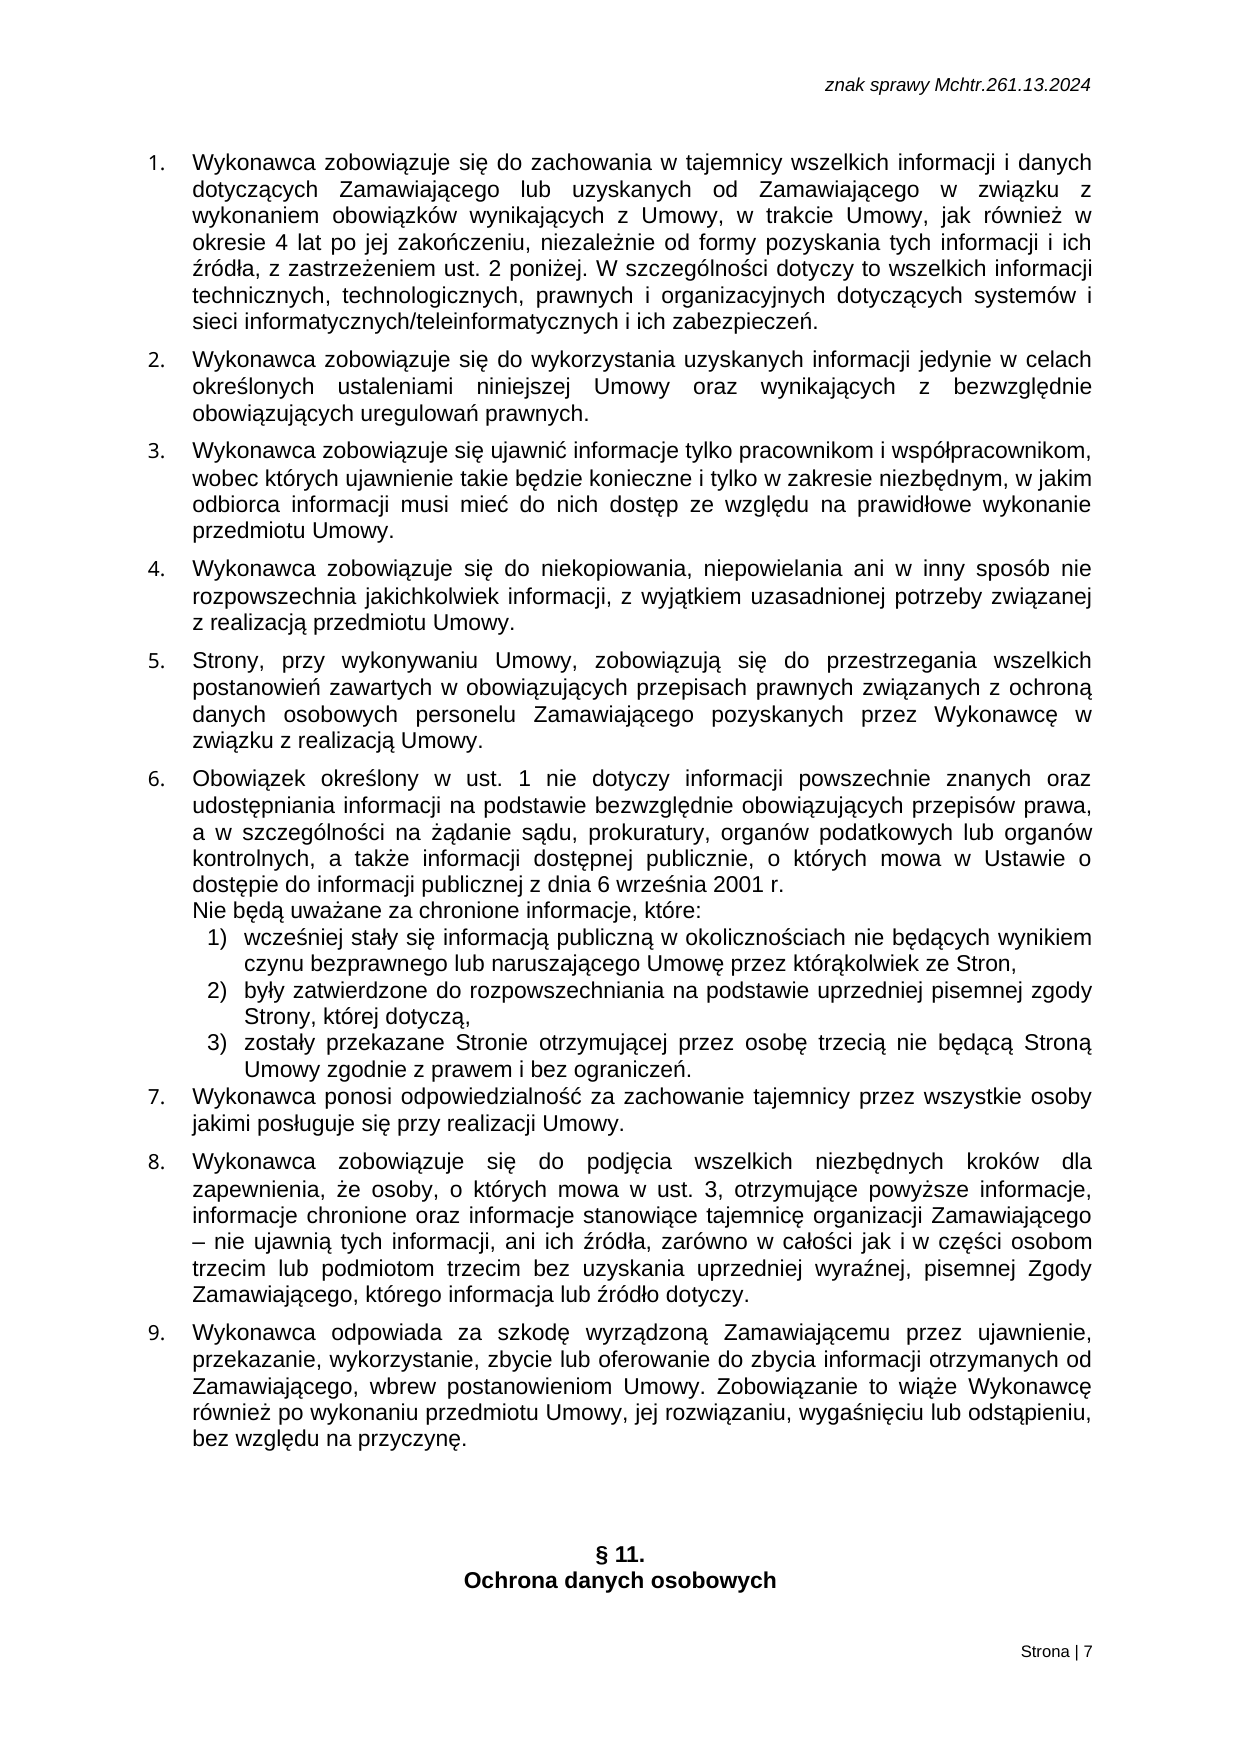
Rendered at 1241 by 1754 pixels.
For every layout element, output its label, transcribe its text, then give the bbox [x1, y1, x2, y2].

list Wykonawca ponosi odpowiedzialność za zachowanie tajemnicy przez wszystkie osoby jakimi posługuje się przy realizacji Umowy. [148, 1082, 1092, 1137]
list Wykonawca zobowiązuje się do podjęcia wszelkich niezbędnych kroków dla zapewnienia, że osoby, o których mowa w ust. 3, otrzymujące powyższe informacje, informacje chronione oraz informacje stanowiące tajemnicę organizacji Zamawiającego – nie ujawnią tych informacji, ani ich źródła, zarówno w całości jak i w części osobom trzecim lub podmiotom trzecim bez uzyskania uprzedniej wyraźnej, pisemnej Zgody Zamawiającego, którego informacja lub źródło dotyczy. [148, 1147, 1092, 1307]
list Wykonawca zobowiązuje się do zachowania w tajemnicy wszelkich informacji i danych dotyczących Zamawiającego lub uzyskanych od Zamawiającego w związku z wykonaniem obowiązków wynikających z Umowy, w trakcie Umowy, jak również w okresie 4 lat po jej zakończeniu, niezależnie od formy pozyskania tych informacji i ich źródła, z zastrzeżeniem ust. 2 poniżej. W szczególności dotyczy to wszelkich informacji technicznych, technologicznych, prawnych i organizacyjnych dotyczących systemów i sieci informatycznych/teleinformatycznych i ich zabezpieczeń. [148, 148, 1092, 334]
list były zatwierdzone do rozpowszechniania na podstawie uprzedniej pisemnej zgody Strony, której dotyczą, [207, 977, 1092, 1029]
list Wykonawca zobowiązuje się ujawnić informacje tylko pracownikom i współpracownikom, wobec których ujawnienie takie będzie konieczne i tylko w zakresie niezbędnym, w jakim odbiorca informacji musi mieć do nich dostęp ze względu na prawidłowe wykonanie przedmiotu Umowy. [148, 436, 1092, 544]
list wcześniej stały się informacją publiczną w okolicznościach nie będących wynikiem czynu bezprawnego lub naruszającego Umowę przez którąkolwiek ze Stron, [207, 924, 1092, 977]
list zostały przekazane Stronie otrzymującej przez osobę trzecią nie będącą Stroną Umowy zgodnie z prawem i bez ograniczeń. [207, 1029, 1092, 1082]
list Wykonawca zobowiązuje się do wykorzystania uzyskanych informacji jedynie w celach określonych ustaleniami niniejszej Umowy oraz wynikających z bezwzględnie obowiązujących uregulowań prawnych. [148, 345, 1092, 426]
list Wykonawca zobowiązuje się do niekopiowania, niepowielania ani w inny sposób nie rozpowszechnia jakichkolwiek informacji, z wyjątkiem uzasadnionej potrzeby związanej z realizacją przedmiotu Umowy. [148, 554, 1092, 635]
text Nie będą uważane za chronione informacje, które: [192, 897, 1092, 924]
list Strony, przy wykonywaniu Umowy, zobowiązują się do przestrzegania wszelkich postanowień zawartych w obowiązujących przepisach prawnych związanych z ochroną danych osobowych personelu Zamawiającego pozyskanych przez Wykonawcę w związku z realizacją Umowy. [148, 646, 1092, 753]
list Wykonawca odpowiada za szkodę wyrządzoną Zamawiającemu przez ujawnienie, przekazanie, wykorzystanie, zbycie lub oferowanie do zbycia informacji otrzymanych od Zamawiającego, wbrew postanowieniom Umowy. Zobowiązanie to wiąże Wykonawcę również po wykonaniu przedmiotu Umowy, jej rozwiązaniu, wygaśnięciu lub odstąpieniu, bez względu na przyczynę. [148, 1318, 1092, 1452]
list Obowiązek określony w ust. 1 nie dotyczy informacji powszechnie znanych oraz udostępniania informacji na podstawie bezwzględnie obowiązujących przepisów prawa, a w szczególności na żądanie sądu, prokuratury, organów podatkowych lub organów kontrolnych, a także informacji dostępnej publicznie, o których mowa w Ustawie o dostępie do informacji publicznej z dnia 6 września 2001 r. [148, 764, 1092, 897]
text § 11. [148, 1541, 1092, 1567]
text Ochrona danych osobowych [148, 1567, 1092, 1594]
